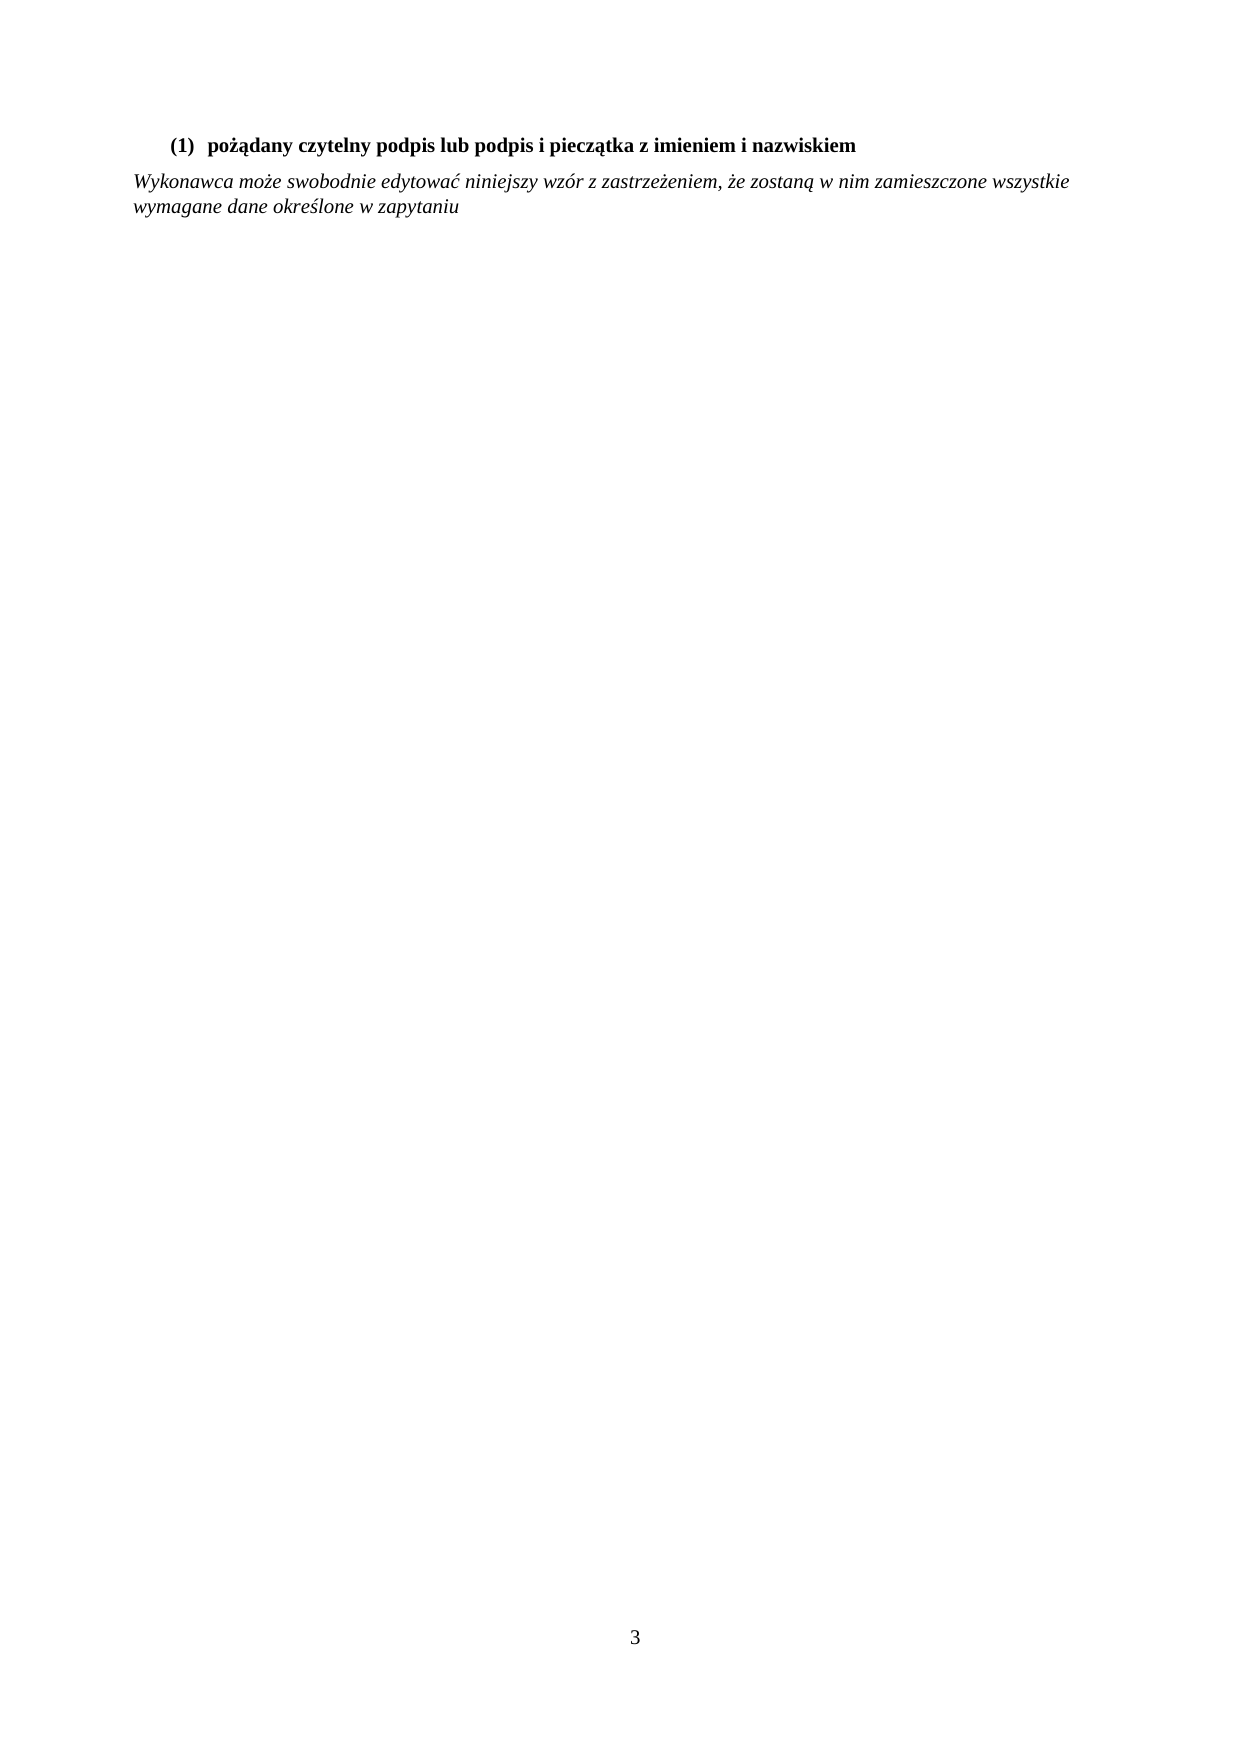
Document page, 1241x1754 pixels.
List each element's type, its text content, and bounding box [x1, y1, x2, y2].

text Wykonawca może swobodnie edytować niniejszy wzór z zastrzeżeniem, że zostaną w nim zamieszczone wszystkie wymagane dane określone w zapytaniu [133, 169, 1137, 218]
list pożądany czytelny podpis lub podpis i pieczątka z imieniem i nazwiskiem [170, 133, 1137, 157]
